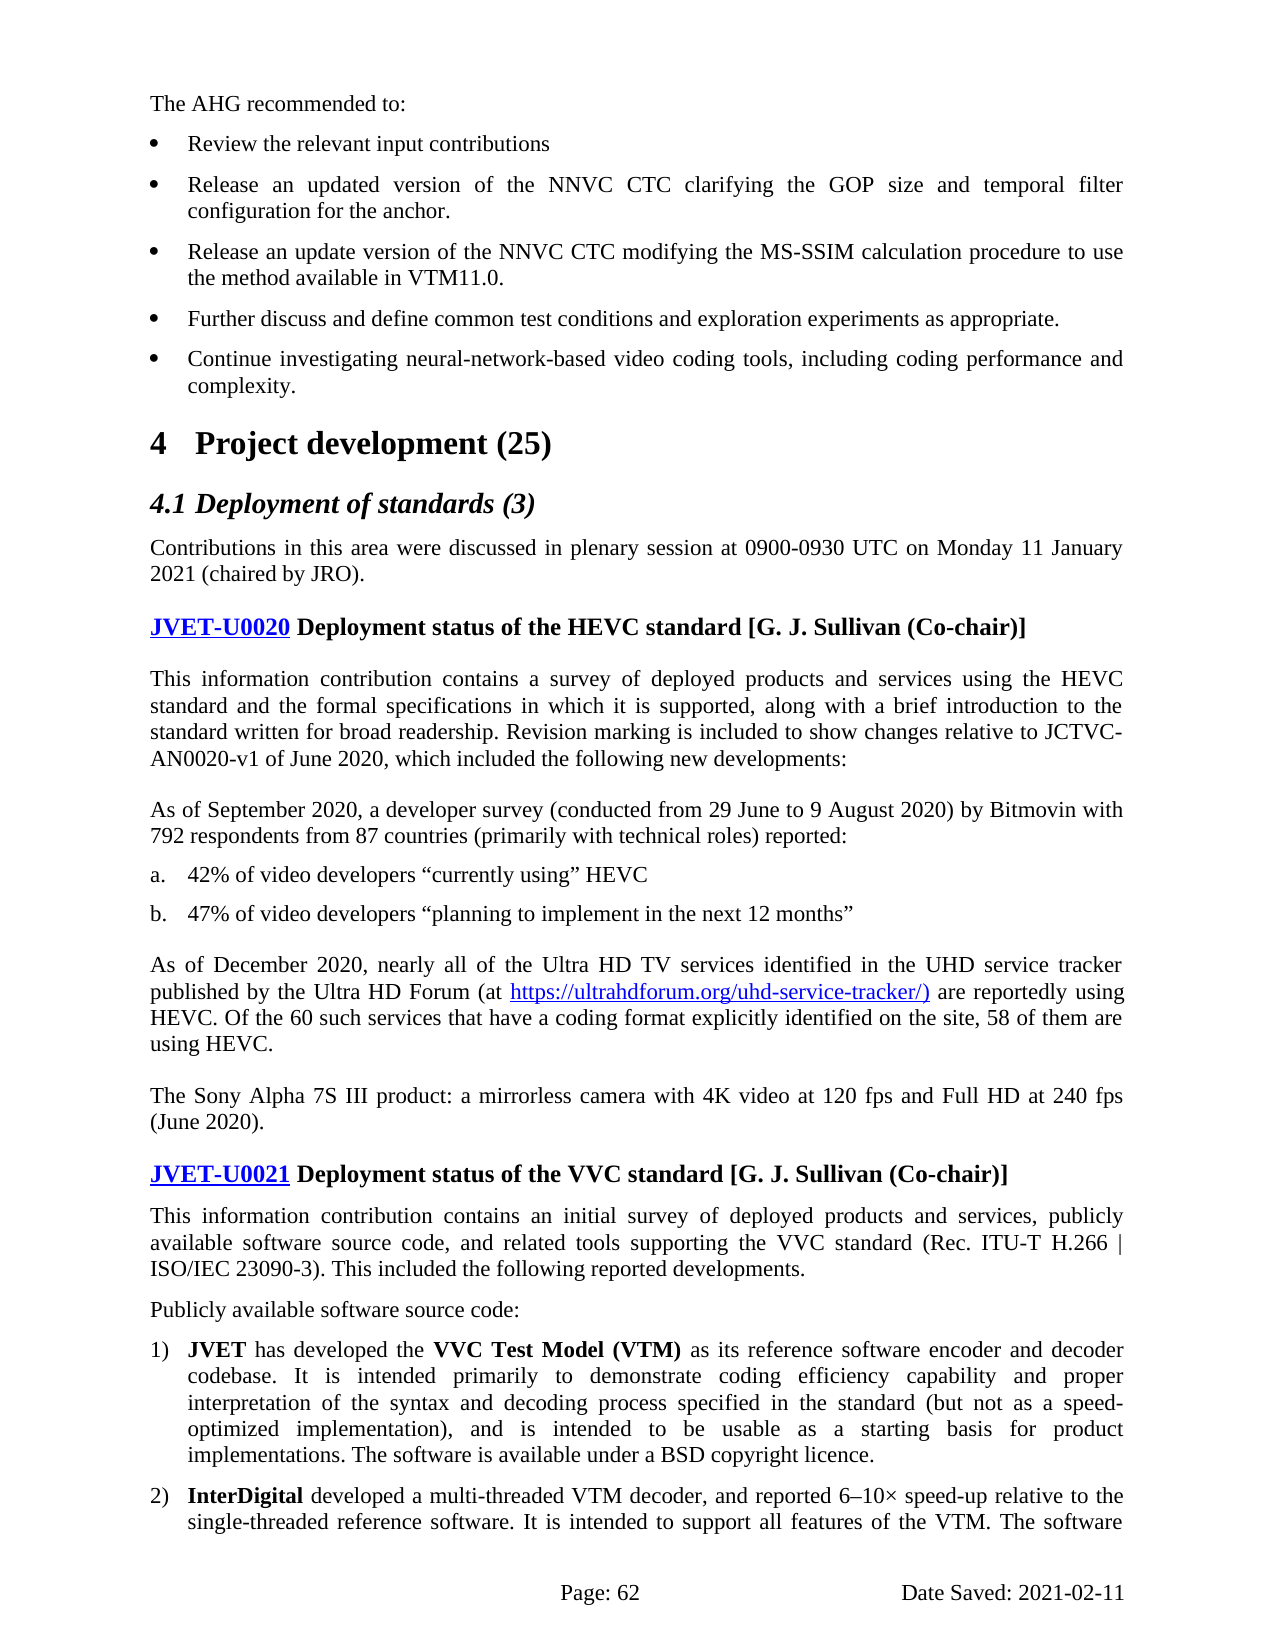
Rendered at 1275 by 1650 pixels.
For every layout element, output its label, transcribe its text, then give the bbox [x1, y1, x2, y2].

text As of September 2020, a developer survey (conducted from 29 June to 9 August 2020) by Bitmovin with 792 respondents from 87 countries (primarily with technical roles) reported: [150, 796, 1125, 849]
subtitle Project development (25) [150, 423, 1125, 461]
text Publicly available software source code: [150, 1296, 1125, 1322]
subtitle JVET-U0021 Deployment status of the VVC standard [G. J. Sullivan (Co-chair)] [150, 1159, 1125, 1188]
list Review the relevant input contributions [150, 131, 1125, 157]
list Continue investigating neural-network-based video coding tools, including coding performance and complexity. [150, 345, 1125, 398]
subtitle Deployment of standards (3) [150, 486, 1125, 520]
text The Sony Alpha 7S III product: a mirrorless camera with 4K video at 120 fps and Full HD at 240 fps (June 2020). [150, 1082, 1125, 1134]
list Further discuss and define common test conditions and exploration experiments as appropriate. [150, 305, 1125, 331]
text This information contribution contains an initial survey of deployed products and services, publicly available software source code, and related tools supporting the VVC standard (Rec. ITU-T H.266 | ISO/IEC 23090-3). This included the following reported developments. [150, 1202, 1125, 1281]
list Release an update version of the NNVC CTC modifying the MS-SSIM calculation procedure to use the method available in VTM11.0. [150, 238, 1125, 291]
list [150, 1482, 1125, 1535]
list 47% of video developers “planning to implement in the next 12 months” [150, 900, 1125, 926]
text As of December 2020, nearly all of the Ultra HD TV services identified in the UHD service tracker published by the Ultra HD Forum (at https://ultrahdforum.org/uhd-service-tracker/) are reportedly using HEVC. Of the 60 such services that have a coding format explicitly identified on the site, 58 of them are using HEVC. [150, 951, 1125, 1057]
list 42% of video developers “currently using” HEVC [150, 861, 1125, 887]
text Contributions in this area were discussed in plenary session at 0900-0930 UTC on Monday 11 January 2021 (chaired by JRO). [150, 534, 1125, 587]
text This information contribution contains a survey of deployed products and services using the HEVC standard and the formal specifications in which it is supported, along with a brief introduction to the standard written for broad readership. Revision marking is included to show changes relative to JCTVC-AN0020-v1 of June 2020, which included the following new developments: [150, 666, 1125, 771]
text The AHG recommended to: [150, 90, 1125, 116]
list Release an updated version of the NNVC CTC clarifying the GOP size and temporal filter configuration for the anchor. [150, 171, 1125, 224]
subtitle JVET-U0020 Deployment status of the HEVC standard [G. J. Sullivan (Co-chair)] [150, 612, 1125, 641]
list JVET has developed the VVC Test Model (VTM) as its reference software encoder and decoder codebase. It is intended primarily to demonstrate coding efficiency capability and proper interpretation of the syntax and decoding process specified in the standard (but not as a speed-optimized implementation), and is intended to be usable as a starting basis for product implementations. The software is available under a BSD copyright licence. [150, 1336, 1125, 1468]
